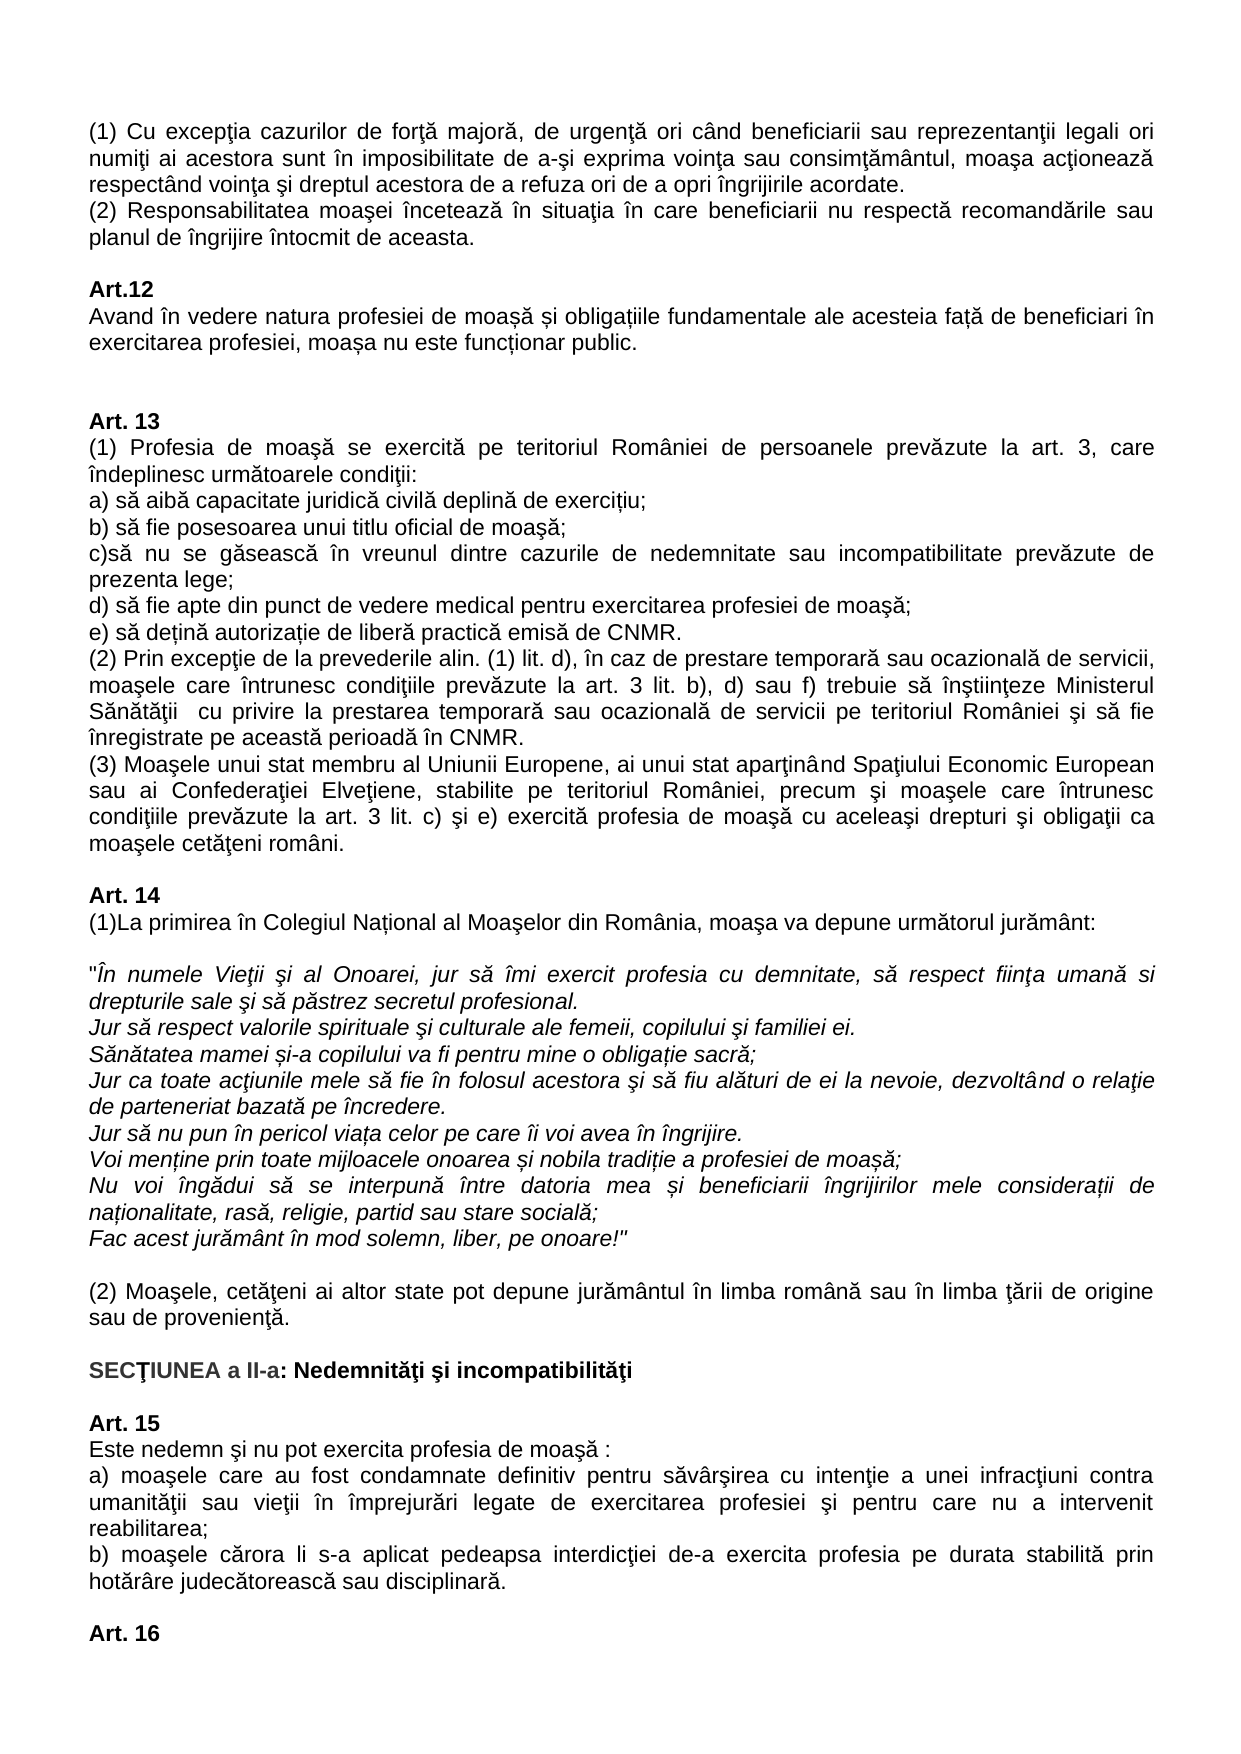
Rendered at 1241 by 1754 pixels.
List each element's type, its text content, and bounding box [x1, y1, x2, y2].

text (2) Prin excepţie de la prevederile alin. (1) lit. d), în caz de prestare temporară sau ocazională de servicii, moaşele care întrunesc condiţiile prevăzute la art. 3 lit. b), d) sau f) trebuie să înştiinţeze Ministerul Sănătăţii cu privire la prestarea temporară sau ocazională de servicii pe teritoriul României şi să fie înregistrate pe această perioadă în CNMR. [89, 645, 1155, 751]
text Jur ca toate acţiunile mele să fie în folosul acestora şi să fiu alături de ei la nevoie, dezvoltând o relaţie de parteneriat bazată pe încredere. [89, 1067, 1155, 1119]
text Art. 14 [89, 882, 1155, 909]
text a) să aibă capacitate juridică civilă deplină de exercițiu; [89, 487, 1155, 513]
text Jur să respect valorile spirituale şi culturale ale femeii, copilului şi familiei ei. [89, 1014, 1155, 1041]
text Nu voi îngădui să se interpună între datoria mea și beneficiarii îngrijirilor mele considerații de naționalitate, rasă, religie, partid sau stare socială; [89, 1172, 1155, 1225]
text Avand în vedere natura profesiei de moașă și obligațiile fundamentale ale acesteia față de beneficiari în exercitarea profesiei, moașa nu este funcționar public. [89, 303, 1155, 355]
text Art.12 [89, 276, 1155, 303]
text (1)La primirea în Colegiul Național al Moaşelor din România, moaşa va depune următorul jurământ: [89, 909, 1155, 935]
text Jur să nu pun în pericol viața celor pe care îi voi avea în îngrijire. [89, 1119, 1155, 1146]
text "În numele Vieţii şi al Onoarei, jur să îmi exercit profesia cu demnitate, să respect fiinţa umană si drepturile sale şi să păstrez secretul profesional. [89, 961, 1155, 1014]
text (2) Responsabilitatea moaşei încetează în situaţia în care beneficiarii nu respectă recomandările sau planul de îngrijire întocmit de aceasta. [89, 197, 1155, 250]
text b) moaşele cărora li s-a aplicat pedeapsa interdicţiei de-a exercita profesia pe durata stabilită prin hotărâre judecătorească sau disciplinară. [89, 1541, 1155, 1594]
text Art. 15 [89, 1409, 1155, 1436]
text d) să fie apte din punct de vedere medical pentru exercitarea profesiei de moaşă; [89, 592, 1155, 619]
text Voi menține prin toate mijloacele onoarea și nobila tradiție a profesiei de moașă; [89, 1146, 1155, 1172]
text a) moaşele care au fost condamnate definitiv pentru săvârşirea cu intenţie a unei infracţiuni contra umanităţii sau vieţii în împrejurări legate de exercitarea profesiei şi pentru care nu a intervenit reabilitarea; [89, 1462, 1155, 1541]
text (1) Cu excepţia cazurilor de forţă majoră, de urgenţă ori când beneficiarii sau reprezentanţii legali ori numiţi ai acestora sunt în imposibilitate de a-şi exprima voinţa sau consimţământul, moaşa acţionează respectând voinţa şi dreptul acestora de a refuza ori de a opri îngrijirile acordate. [89, 118, 1155, 197]
text c)să nu se găsească în vreunul dintre cazurile de nedemnitate sau incompatibilitate prevăzute de prezenta lege; [89, 540, 1155, 592]
text Fac acest jurământ în mod solemn, liber, pe onoare!" [89, 1225, 1155, 1251]
text Sănătatea mamei și-a copilului va fi pentru mine o obligație sacră; [89, 1041, 1155, 1067]
text Art. 13 [89, 408, 1155, 434]
text (3) Moaşele unui stat membru al Uniunii Europene, ai unui stat aparţinând Spaţiului Economic European sau ai Confederaţiei Elveţiene, stabilite pe teritoriul României, precum şi moaşele care întrunesc condiţiile prevăzute la art. 3 lit. c) şi e) exercită profesia de moaşă cu aceleaşi drepturi şi obligaţii ca moaşele cetăţeni români. [89, 751, 1155, 856]
text SECŢIUNEA a II-a: Nedemnităţi şi incompatibilităţi [89, 1357, 1155, 1383]
text b) să fie posesoarea unui titlu oficial de moaşă; [89, 513, 1155, 540]
text Art. 16 [89, 1620, 1155, 1647]
text e) să dețină autorizație de liberă practică emisă de CNMR. [89, 619, 1155, 645]
text (1) Profesia de moaşă se exercită pe teritoriul României de persoanele prevăzute la art. 3, care îndeplinesc următoarele condiţii: [89, 434, 1155, 487]
text Este nedemn şi nu pot exercita profesia de moaşă : [89, 1436, 1155, 1462]
text (2) Moaşele, cetăţeni ai altor state pot depune jurământul în limba română sau în limba ţării de origine sau de provenienţă. [89, 1278, 1155, 1330]
